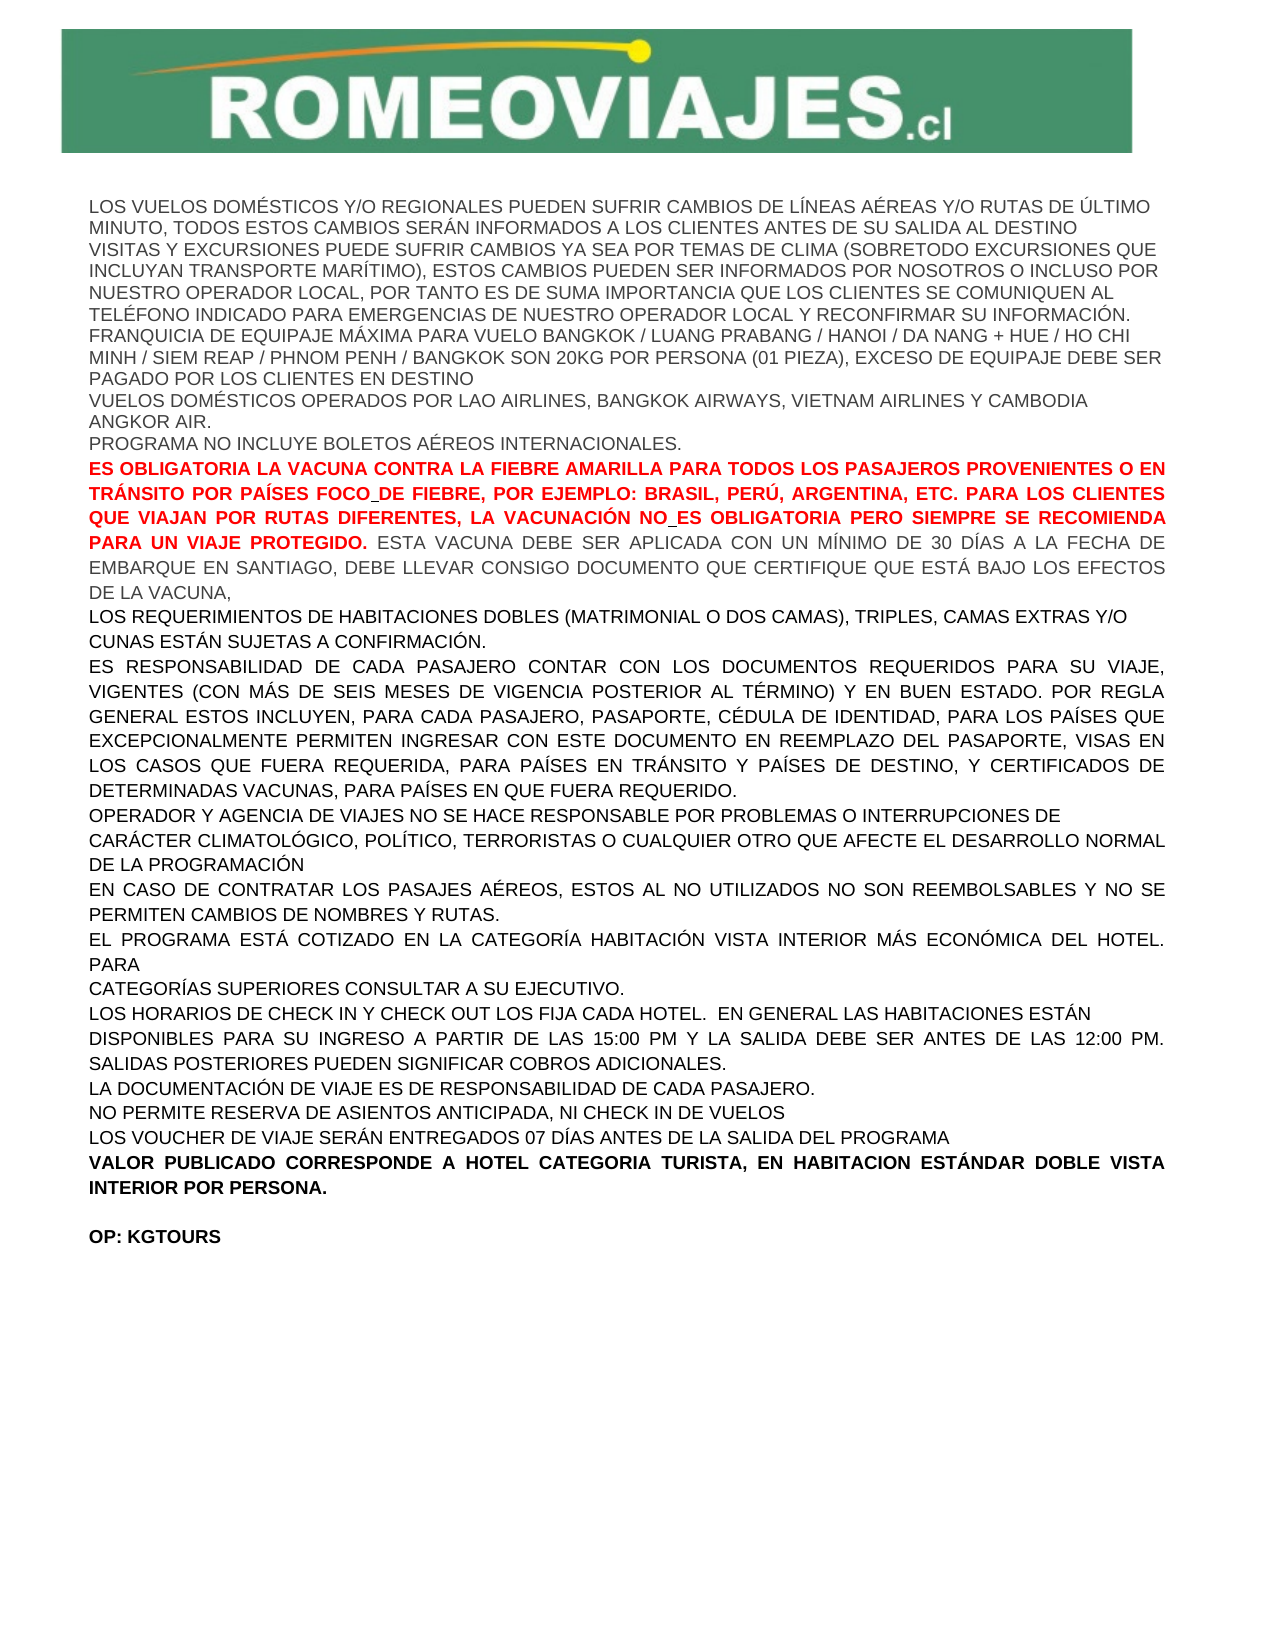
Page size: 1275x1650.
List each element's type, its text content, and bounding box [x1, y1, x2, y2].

text EN CASO DE CONTRATAR LOS PASAJES AÉREOS, ESTOS AL NO UTILIZADOS NO SON REEMBOLSABLES Y NO SE PERMITEN CAMBIOS DE NOMBRES Y RUTAS. [89, 879, 1167, 925]
text VALOR PUBLICADO CORRESPONDE A HOTEL CATEGORIA TURISTA, EN HABITACION ESTÁNDAR DOBLE VISTA INTERIOR POR PERSONA. [89, 1152, 1167, 1198]
text CATEGORÍAS SUPERIORES CONSULTAR A SU EJECUTIVO. [89, 978, 1167, 1000]
text OPERADOR Y AGENCIA DE VIAJES NO SE HACE RESPONSABLE POR PROBLEMAS O INTERRUPCIONES DE [89, 805, 1167, 826]
text CUNAS ESTÁN SUJETAS A CONFIRMACIÓN. [89, 631, 1167, 653]
text EL PROGRAMA ESTÁ COTIZADO EN LA CATEGORÍA HABITACIÓN VISTA INTERIOR MÁS ECONÓMICA DEL HOTEL. PARA [89, 929, 1167, 975]
text FRANQUICIA DE EQUIPAJE MÁXIMA PARA VUELO BANGKOK / LUANG PRABANG / HANOI / DA NANG + HUE / HO CHI MINH / SIEM REAP / PHNOM PENH / BANGKOK SON 20KG POR PERSONA (01 PIEZA), EXCESO DE EQUIPAJE DEBE SER PAGADO POR LOS CLIENTES EN DESTINO [89, 325, 1167, 390]
text ES RESPONSABILIDAD DE CADA PASAJERO CONTAR CON LOS DOCUMENTOS REQUERIDOS PARA SU VIAJE, VIGENTES (CON MÁS DE SEIS MESES DE VIGENCIA POSTERIOR AL TÉRMINO) Y EN BUEN ESTADO. POR REGLA GENERAL ESTOS INCLUYEN, PARA CADA PASAJERO, PASAPORTE, CÉDULA DE IDENTIDAD, PARA LOS PAÍSES QUE EXCEPCIONALMENTE PERMITEN INGRESAR CON ESTE DOCUMENTO EN REEMPLAZO DEL PASAPORTE, VISAS EN LOS CASOS QUE FUERA REQUERIDA, PARA PAÍSES EN TRÁNSITO Y PAÍSES DE DESTINO, Y CERTIFICADOS DE DETERMINADAS VACUNAS, PARA PAÍSES EN QUE FUERA REQUERIDO. [89, 656, 1167, 801]
text LA DOCUMENTACIÓN DE VIAJE ES DE RESPONSABILIDAD DE CADA PASAJERO. [89, 1077, 1167, 1099]
text VISITAS Y EXCURSIONES PUEDE SUFRIR CAMBIOS YA SEA POR TEMAS DE CLIMA (SOBRETODO EXCURSIONES QUE INCLUYAN TRANSPORTE MARÍTIMO), ESTOS CAMBIOS PUEDEN SER INFORMADOS POR NOSOTROS O INCLUSO POR NUESTRO OPERADOR LOCAL, POR TANTO ES DE SUMA IMPORTANCIA QUE LOS CLIENTES SE COMUNIQUEN AL TELÉFONO INDICADO PARA EMERGENCIAS DE NUESTRO OPERADOR LOCAL Y RECONFIRMAR SU INFORMACIÓN. [89, 239, 1167, 325]
text LOS VUELOS DOMÉSTICOS Y/O REGIONALES PUEDEN SUFRIR CAMBIOS DE LÍNEAS AÉREAS Y/O RUTAS DE ÚLTIMO MINUTO, TODOS ESTOS CAMBIOS SERÁN INFORMADOS A LOS CLIENTES ANTES DE SU SALIDA AL DESTINO [89, 196, 1167, 239]
text OP: KGTOURS [89, 1226, 1167, 1248]
text PROGRAMA NO INCLUYE BOLETOS AÉREOS INTERNACIONALES. [89, 433, 1167, 454]
text VUELOS DOMÉSTICOS OPERADOS POR LAO AIRLINES, BANGKOK AIRWAYS, VIETNAM AIRLINES Y CAMBODIA ANGKOR AIR. [89, 390, 1167, 433]
text ES OBLIGATORIA LA VACUNA CONTRA LA FIEBRE AMARILLA PARA TODOS LOS PASAJEROS PROVENIENTES O EN TRÁNSITO POR PAÍSES FOCO DE FIEBRE, POR EJEMPLO: BRASIL, PERÚ, ARGENTINA, ETC. PARA LOS CLIENTES QUE VIAJAN POR RUTAS DIFERENTES, LA VACUNACIÓN NO ES OBLIGATORIA PERO SIEMPRE SE RECOMIENDA PARA UN VIAJE PROTEGIDO. ESTA VACUNA DEBE SER APLICADA CON UN MÍNIMO DE 30 DÍAS A LA FECHA DE EMBARQUE EN SANTIAGO, DEBE LLEVAR CONSIGO DOCUMENTO QUE CERTIFIQUE QUE ESTÁ BAJO LOS EFECTOS DE LA VACUNA, [89, 458, 1167, 603]
text LOS VOUCHER DE VIAJE SERÁN ENTREGADOS 07 DÍAS ANTES DE LA SALIDA DEL PROGRAMA [89, 1127, 1167, 1148]
text LOS HORARIOS DE CHECK IN Y CHECK OUT LOS FIJA CADA HOTEL. EN GENERAL LAS HABITACIONES ESTÁN [89, 1003, 1167, 1024]
text NO PERMITE RESERVA DE ASIENTOS ANTICIPADA, NI CHECK IN DE VUELOS [89, 1102, 1167, 1124]
text CARÁCTER CLIMATOLÓGICO, POLÍTICO, TERRORISTAS O CUALQUIER OTRO QUE AFECTE EL DESARROLLO NORMAL DE LA PROGRAMACIÓN [89, 829, 1167, 876]
text LOS REQUERIMIENTOS DE HABITACIONES DOBLES (MATRIMONIAL O DOS CAMAS), TRIPLES, CAMAS EXTRAS Y/O [89, 606, 1167, 628]
text DISPONIBLES PARA SU INGRESO A PARTIR DE LAS 15:00 PM Y LA SALIDA DEBE SER ANTES DE LAS 12:00 PM. SALIDAS POSTERIORES PUEDEN SIGNIFICAR COBROS ADICIONALES. [89, 1028, 1167, 1074]
picture [59, 29, 1133, 153]
